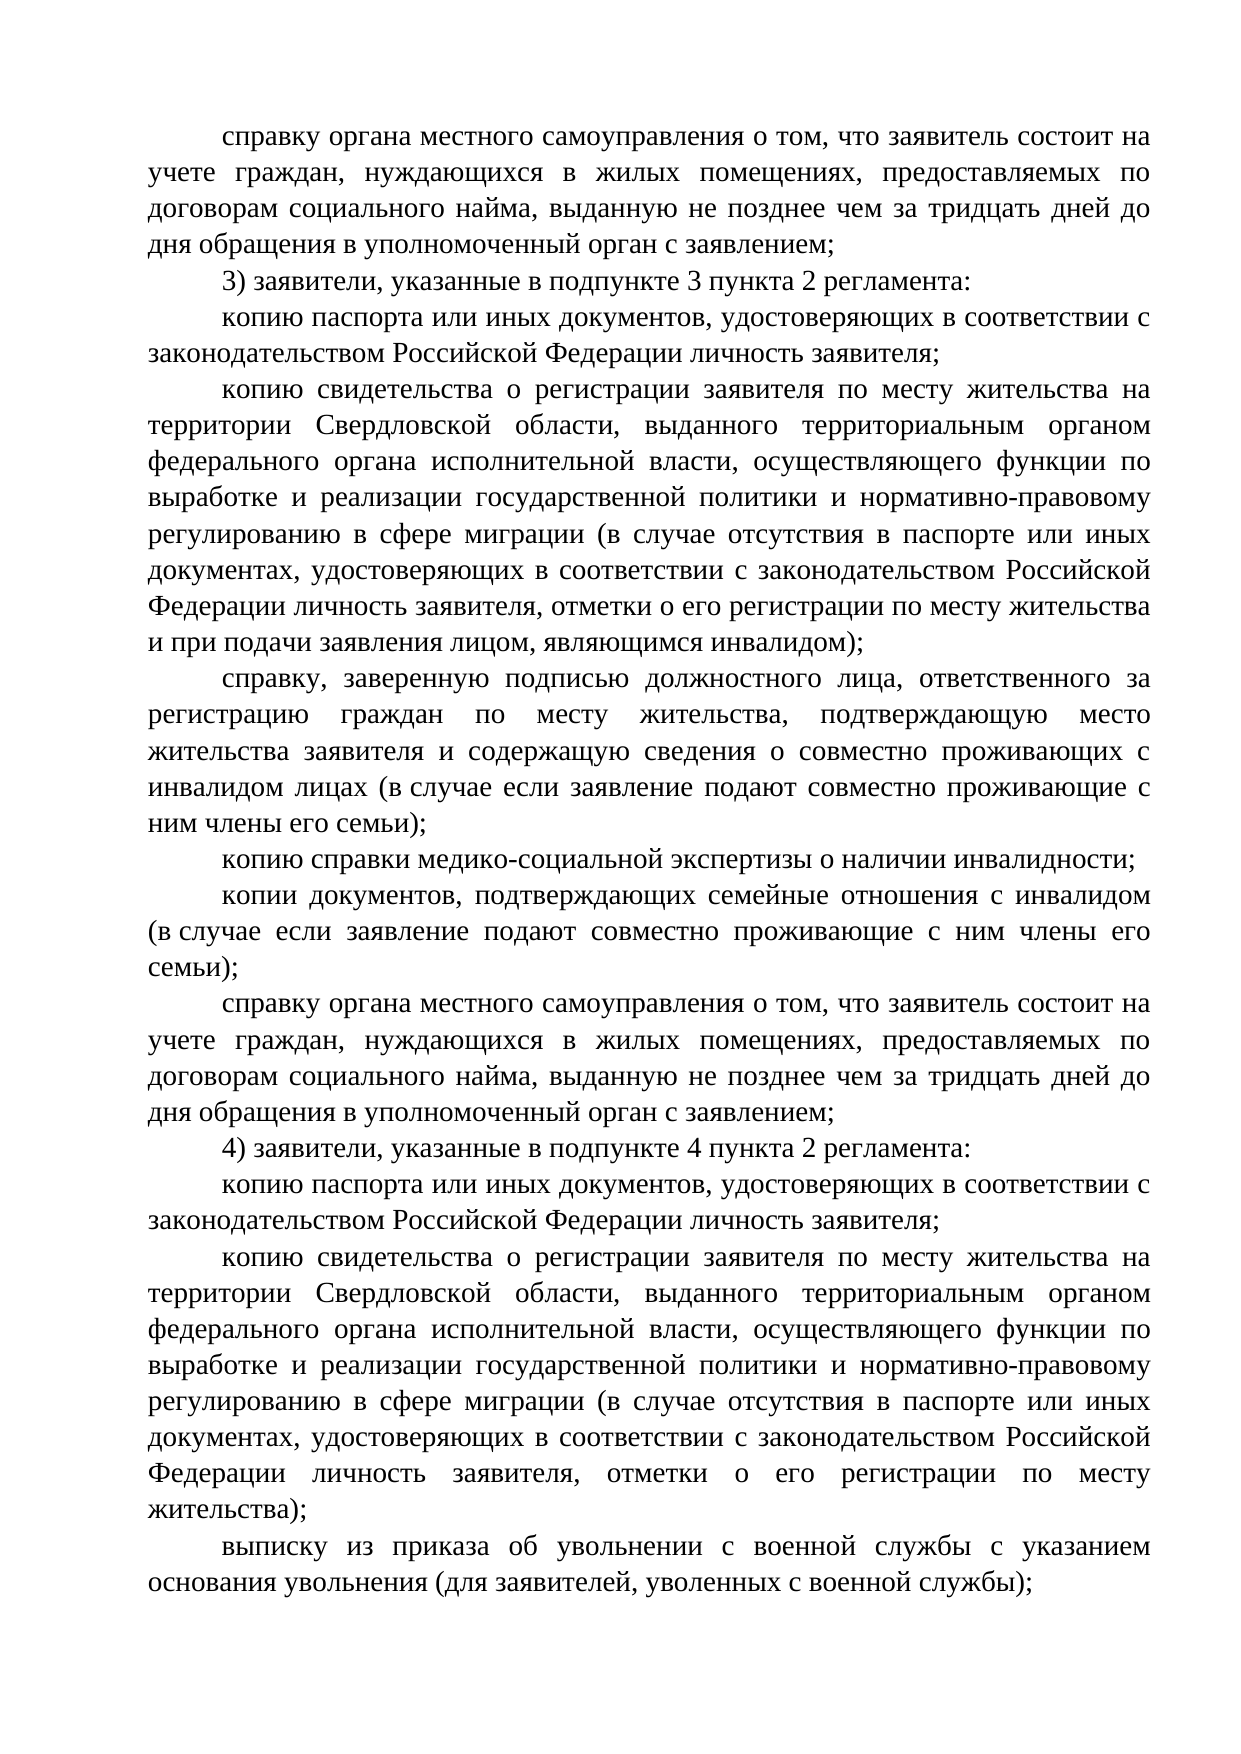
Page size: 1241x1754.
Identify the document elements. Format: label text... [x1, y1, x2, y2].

text копию справки медико-социальной экспертизы о наличии инвалидности; [148, 841, 1152, 874]
text 3) заявители, указанные в подпункте 3 пункта 2 регламента: [148, 263, 1152, 296]
text справку органа местного самоуправления о том, что заявитель состоит на учете граждан, нуждающихся в жилых помещениях, предоставляемых по договорам социального найма, выданную не позднее чем за тридцать дней до дня обращения в уполномоченный орган с заявлением; [148, 986, 1152, 1128]
text копию паспорта или иных документов, удостоверяющих в соответствии с законодательством Российской Федерации личность заявителя; [148, 1166, 1152, 1236]
text копию свидетельства о регистрации заявителя по месту жительства на территории Свердловской области, выданного территориальным органом федерального органа исполнительной власти, осуществляющего функции по выработке и реализации государственной политики и нормативно-правовому регулированию в сфере миграции (в случае отсутствия в паспорте или иных документах, удостоверяющих в соответствии с законодательством Российской Федерации личность заявителя, отметки о его регистрации по месту жительства и при подачи заявления лицом, являющимся инвалидом); [148, 371, 1152, 658]
text справку, заверенную подписью должностного лица, ответственного за регистрацию граждан по месту жительства, подтверждающую место жительства заявителя и содержащую сведения о совместно проживающих с инвалидом лицах (в случае если заявление подают совместно проживающие с ним члены его семьи); [148, 660, 1152, 838]
text выписку из приказа об увольнении с военной службы с указанием основания увольнения (для заявителей, уволенных с военной службы); [148, 1528, 1152, 1597]
text копию паспорта или иных документов, удостоверяющих в соответствии с законодательством Российской Федерации личность заявителя; [148, 299, 1152, 368]
text копии документов, подтверждающих семейные отношения с инвалидом (в случае если заявление подают совместно проживающие с ним члены его семьи); [148, 877, 1152, 983]
text справку органа местного самоуправления о том, что заявитель состоит на учете граждан, нуждающихся в жилых помещениях, предоставляемых по договорам социального найма, выданную не позднее чем за тридцать дней до дня обращения в уполномоченный орган с заявлением; [148, 118, 1152, 260]
text 4) заявители, указанные в подпункте 4 пункта 2 регламента: [148, 1130, 1152, 1164]
